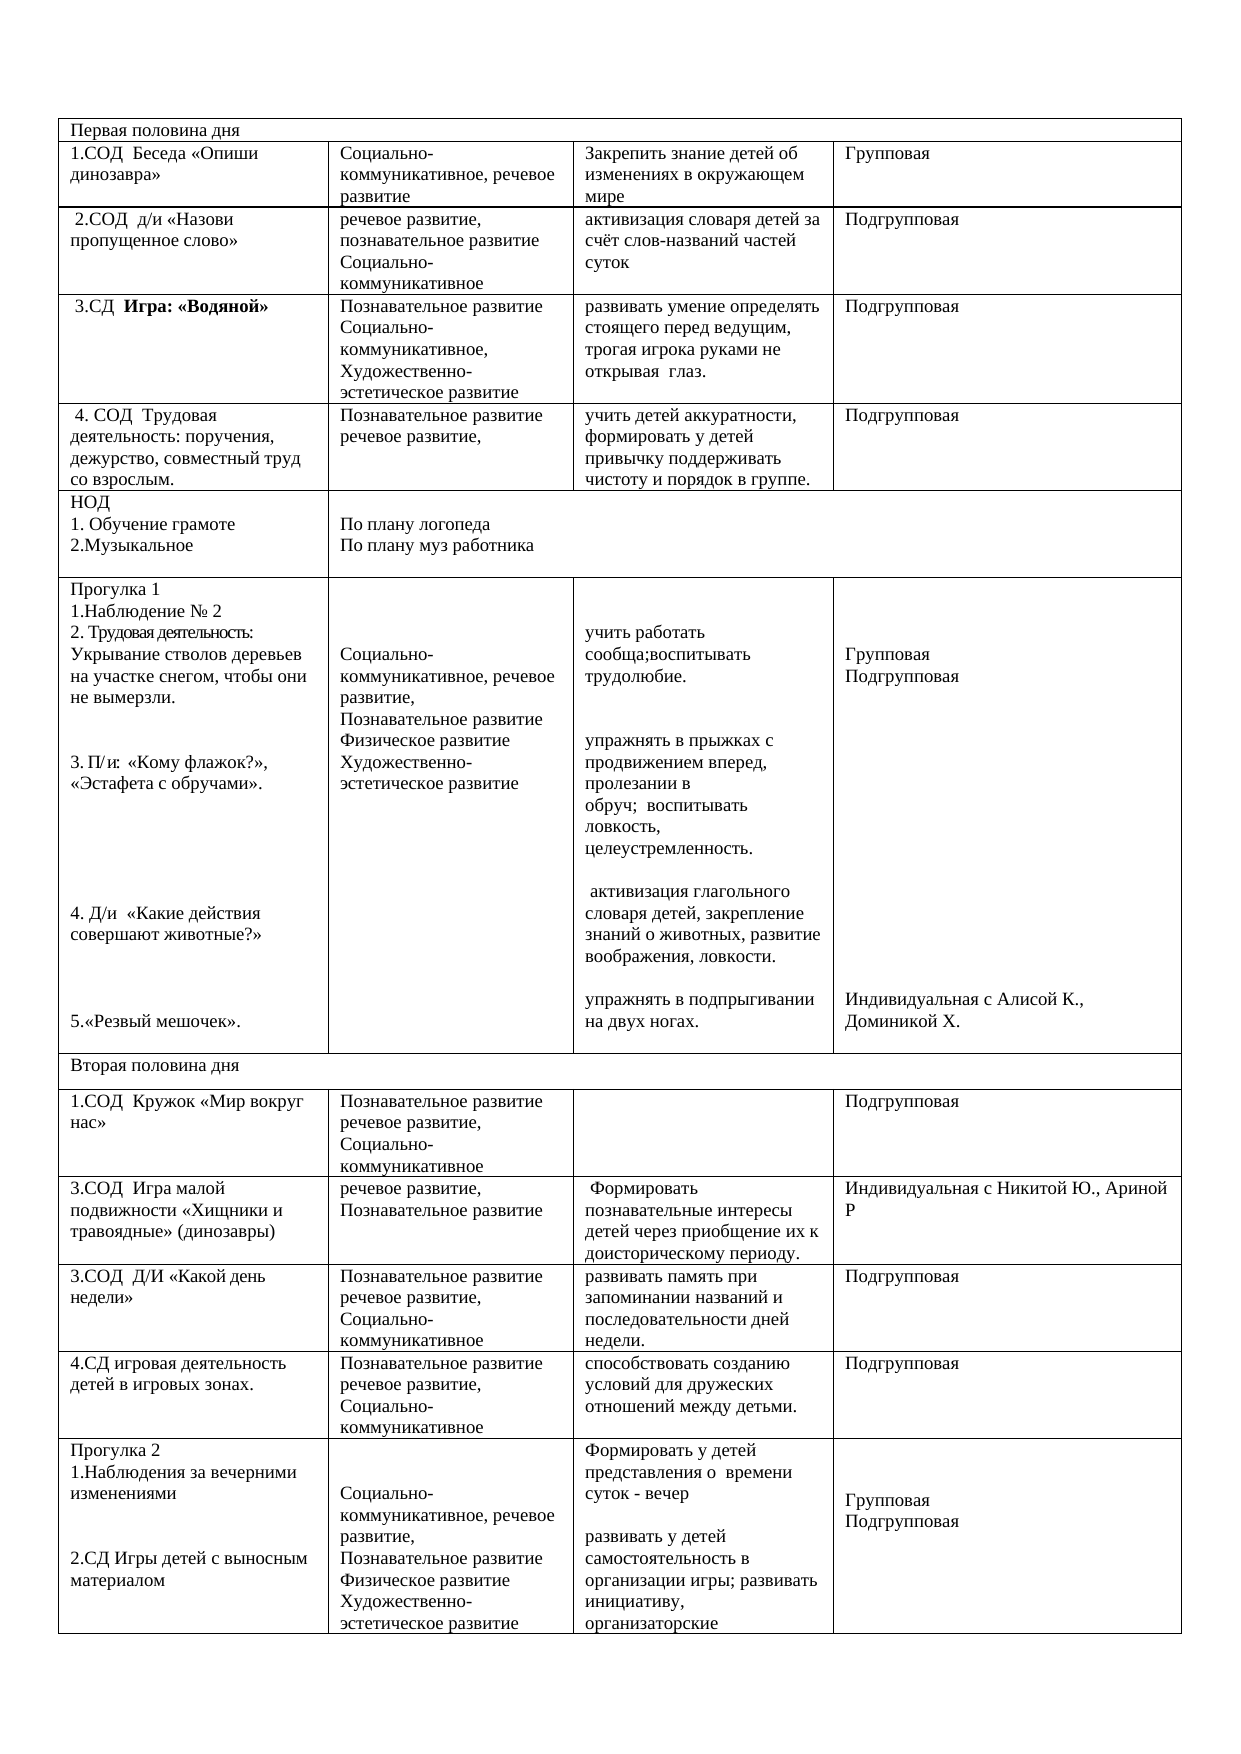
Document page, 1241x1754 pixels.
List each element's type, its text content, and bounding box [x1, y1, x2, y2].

table_cell развивать память при запоминании названий и последовательности дней недели. [645, 1265, 833, 1351]
table_cell 1.СОД Беседа «Опиши динозавра» [59, 142, 328, 206]
table_cell речевое развитие, познавательное развитие Социально-коммуникативное [329, 208, 573, 294]
table_cell Познавательное развитие речевое развитие, Социально-коммуникативное [329, 1265, 573, 1351]
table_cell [574, 1439, 833, 1633]
table_cell Познавательное развитие Социально-коммуникативное, Художественно-эстетическое развитие [329, 295, 573, 403]
table_cell 2.СОД д/и «Назови пропущенное слово» [59, 208, 328, 294]
table_cell Подгрупповая [834, 1265, 1181, 1351]
table_cell Подгрупповая [834, 295, 1181, 403]
table_cell учить работать сообща;воспитывать трудолюбие. упражнять в прыжках с продвижением вперед, пролезании в обруч; воспитывать ловкость, целеустремленность. активизация глагольного словаря детей, закрепление знаний о животных, развитие воображения, ловкости. упражнять в подпрыгивании на двух ногах. [574, 578, 833, 1053]
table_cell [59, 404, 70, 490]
table_cell Групповая [834, 142, 1181, 206]
table_cell 1.СОД Кружок «Мир вокруг нас» [59, 1090, 328, 1176]
table_cell Первая половина дня [59, 119, 1181, 141]
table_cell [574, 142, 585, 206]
table_cell Формировать познавательные интересы детей через приобщение их к доисторическому периоду. [574, 1177, 833, 1263]
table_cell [59, 1439, 328, 1633]
table_cell Закрепить знание детей об изменениях в окружающем мире [624, 142, 833, 206]
table_cell Познавательное развитие речевое развитие, Социально-коммуникативное [329, 1090, 573, 1176]
table_cell Социально-коммуникативное, речевое развитие, Познавательное развитие Физическое развитие Художественно-эстетическое развитие [329, 578, 573, 1053]
table_cell Групповая Подгрупповая Индивидуальная с Алисой К., Доминикой Х. [834, 578, 1181, 1053]
table_cell речевое развитие, Познавательное развитие [329, 1177, 573, 1263]
table_cell Подгрупповая [834, 1090, 1181, 1176]
table_cell Подгрупповая [834, 208, 1181, 294]
table_cell 3.СОД Д/И «Какой день недели» [59, 1265, 328, 1351]
table_cell Индивидуальная с Никитой Ю., Ариной Р [834, 1177, 1181, 1263]
table_cell Прогулка 1 1.Наблюдение № 2 2. Трудовая деятельность: Укрывание стволов деревьев на участке снегом, чтобы они не вымерзли. 3. П/ и: «Кому флажок?», «Эстафета с обручами». 4. Д/и «Какие действия совершают животные?» 5.«Резвый мешочек». [59, 578, 328, 1053]
table_cell Подгрупповая [834, 404, 1181, 490]
table_cell Познавательное развитие речевое развитие, Социально-коммуникативное [329, 1352, 573, 1438]
table_cell учить детей аккуратности, формировать у детей привычку поддерживать чистоту и порядок в группе. [754, 404, 833, 490]
table_cell [574, 1090, 833, 1176]
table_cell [834, 1439, 1181, 1633]
table_cell 4. СОД Трудовая деятельность: поручения, дежурство, совместный труд со взрослым. [174, 404, 328, 490]
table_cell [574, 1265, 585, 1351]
table_cell Познавательное развитие речевое развитие, [329, 404, 573, 490]
table_cell активизация словаря детей за счёт слов-названий частей суток [574, 208, 833, 294]
table_cell Социально-коммуникативное, речевое развитие [329, 142, 573, 206]
table_cell Подгрупповая [834, 1352, 1181, 1438]
table_cell 4.СД игровая деятельность детей в игровых зонах. [59, 1352, 328, 1438]
table_cell НОД 1. Обучение грамоте 2.Музыкальное [59, 491, 328, 577]
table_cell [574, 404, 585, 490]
table_cell 3.СОД Игра малой подвижности «Хищники и травоядные» (динозавры) [59, 1177, 328, 1263]
table_cell способствовать созданию условий для дружеских отношений между детьми. [574, 1352, 833, 1438]
table_cell 3.СД Игра: «Водяной» [59, 295, 328, 403]
table_cell развивать умение определять стоящего перед ведущим, трогая игрока руками не открывая глаз. [574, 295, 833, 403]
table_cell Вторая половина дня [59, 1054, 1181, 1089]
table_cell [329, 1439, 573, 1633]
